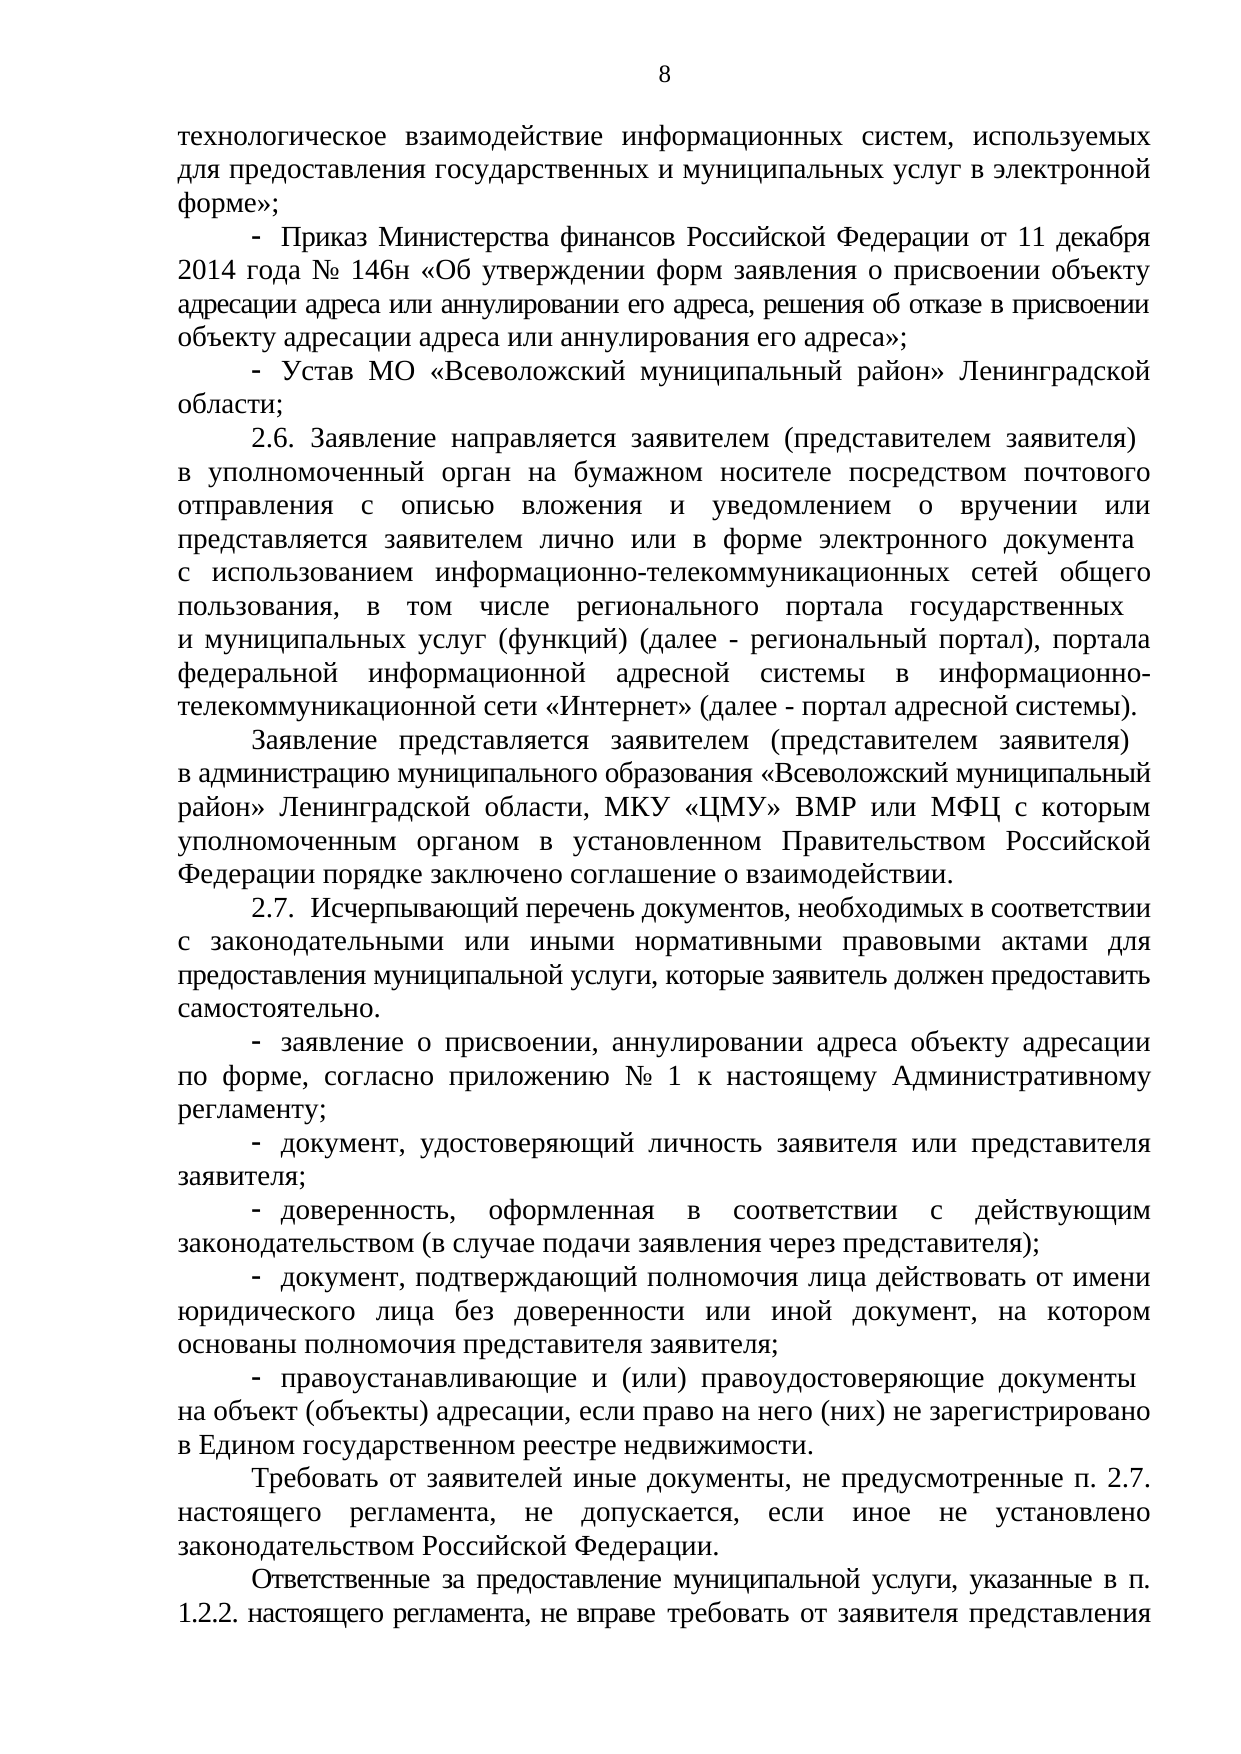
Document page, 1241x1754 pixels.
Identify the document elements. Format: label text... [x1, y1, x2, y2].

list Приказ Министерства финансов Российской Федерации от 11 декабря 2014 года № 146н «Об утверждении форм заявления о присвоении объекту адресации адреса или аннулировании его адреса, решения об отказе в присвоении объекту адресации адреса или аннулирования его адреса»; [177, 219, 1152, 353]
text 2.6. Заявление направляется заявителем (представителем заявителя) в уполномоченный орган на бумажном носителе посредством почтового отправления с описью вложения и уведомлением о вручении или представляется заявителем лично или в форме электронного документа с использованием информационно-телекоммуникационных сетей общего пользования, в том числе регионального портала государственных и муниципальных услуг (функций) (далее - региональный портал), портала федеральной информационной адресной системы в информационно-телекоммуникационной сети «Интернет» (далее - портал адресной системы). [177, 420, 1152, 722]
list документ, удостоверяющий личность заявителя или представителя заявителя; [177, 1125, 1152, 1192]
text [177, 1561, 1152, 1628]
list документ, подтверждающий полномочия лица действовать от имени юридического лица без доверенности или иной документ, на котором основаны полномочия представителя заявителя; [177, 1259, 1152, 1360]
text Заявление представляется заявителем (представителем заявителя) в администрацию муниципального образования «Всеволожский муниципальный район» Ленинградской области, МКУ «ЦМУ» ВМР или МФЦ с которым уполномоченным органом в установленном Правительством Российской Федерации порядке заключено соглашение о взаимодействии. [177, 722, 1152, 890]
list правоустанавливающие и (или) правоудостоверяющие документы на объект (объекты) адресации, если право на него (них) не зарегистрировано в Едином государственном реестре недвижимости. [177, 1360, 1152, 1461]
text Требовать от заявителей иные документы, не предусмотренные п. 2.7. настоящего регламента, не допускается, если иное не установлено законодательством Российской Федерации. [177, 1461, 1152, 1561]
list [177, 118, 1152, 219]
list заявление о присвоении, аннулировании адреса объекту адресации по форме, согласно приложению № 1 к настоящему Административному регламенту; [177, 1024, 1152, 1125]
list доверенность, оформленная в соответствии с действующим законодательством (в случае подачи заявления через представителя); [177, 1192, 1152, 1259]
list Устав МО «Всеволожский муниципальный район» Ленинградской области; [177, 353, 1152, 420]
text 2.7. Исчерпывающий перечень документов, необходимых в соответствии с законодательными или иными нормативными правовыми актами для предоставления муниципальной услуги, которые заявитель должен предоставить самостоятельно. [177, 890, 1152, 1024]
